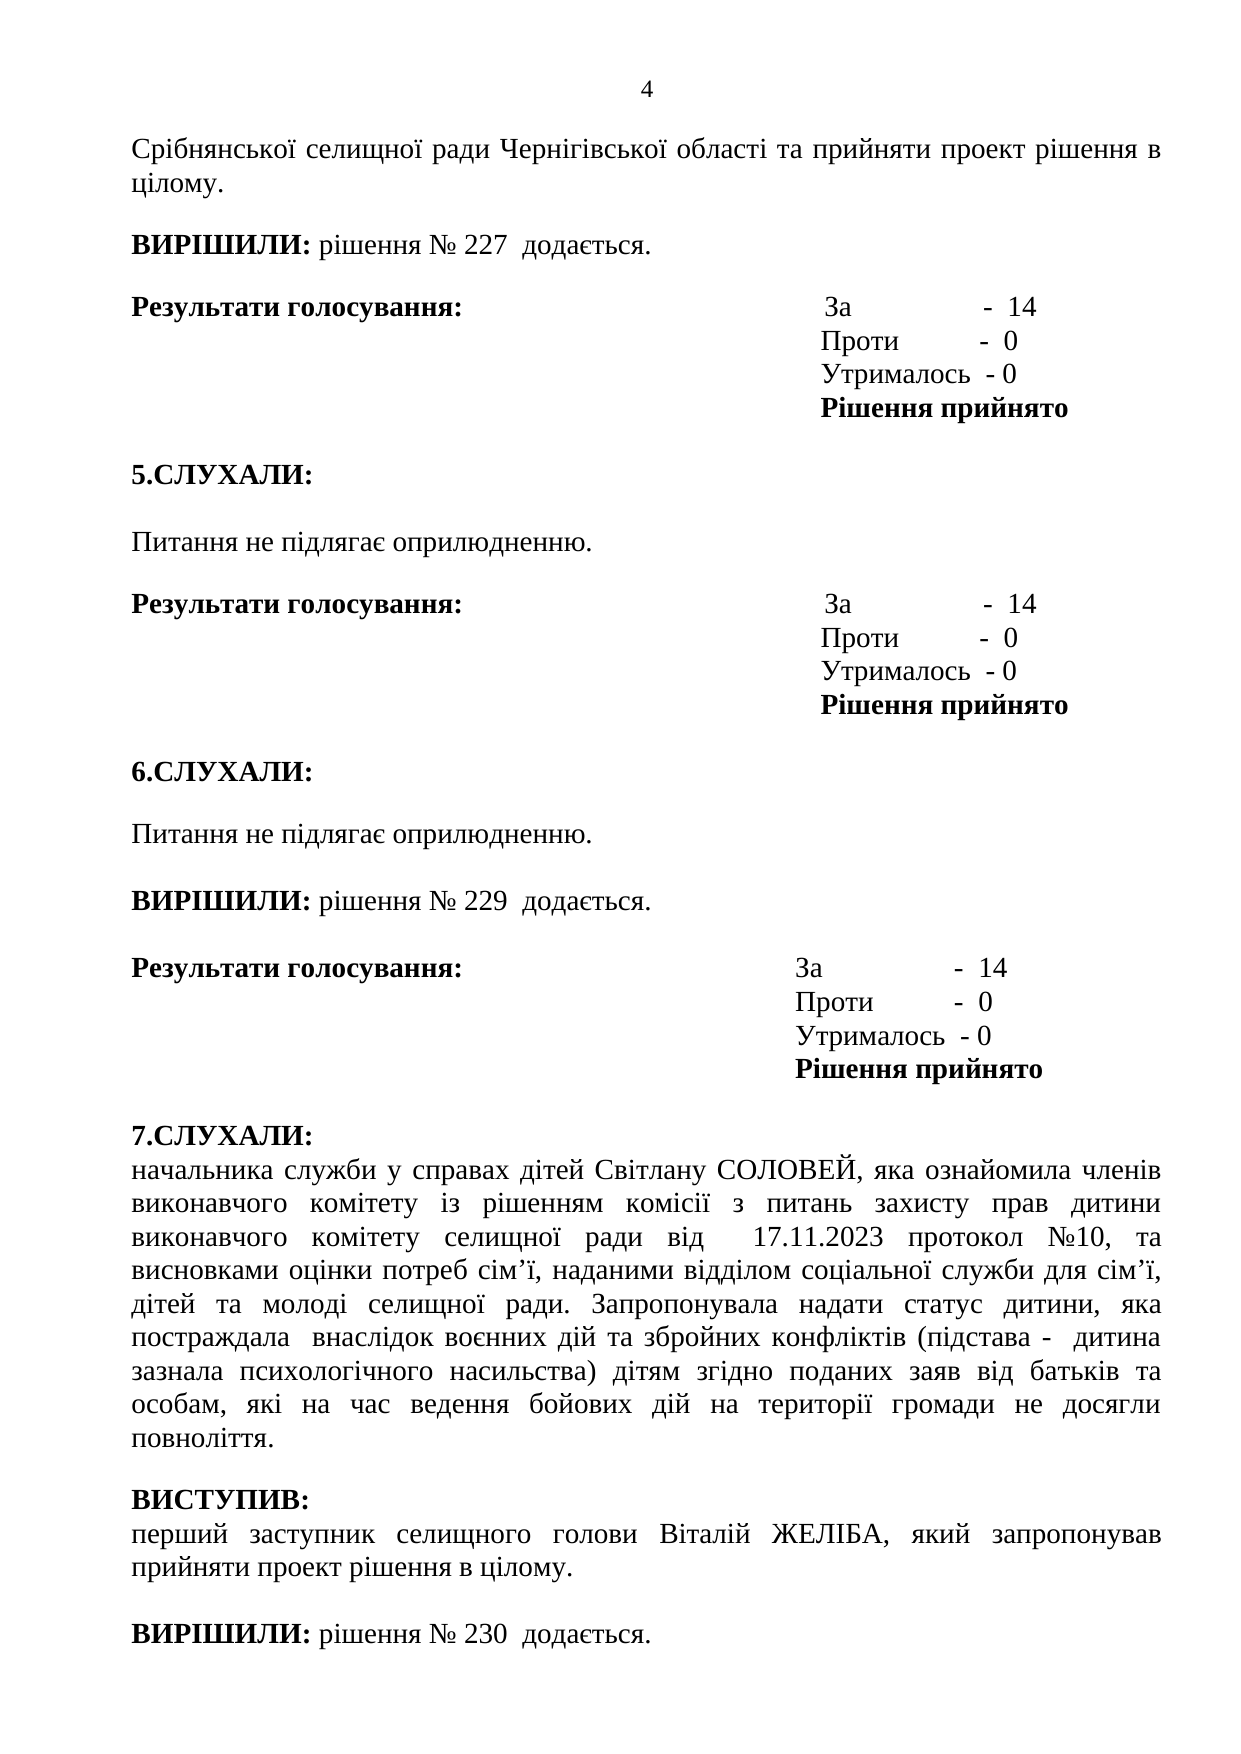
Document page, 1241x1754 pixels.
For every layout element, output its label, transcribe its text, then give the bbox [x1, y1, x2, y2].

subtitle ВИРІШИЛИ: рішення № 227 додається. [131, 227, 1162, 261]
subtitle Питання не підлягає оприлюдненню. [131, 524, 1162, 558]
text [131, 131, 1162, 198]
text Утрималось - 0 [131, 356, 1162, 390]
text 6.СЛУХАЛИ: [131, 754, 1162, 788]
text Результати голосування: За - 14 [131, 289, 1162, 323]
text Рішення прийнято [131, 687, 1162, 721]
text ВИРІШИЛИ: рішення № 230 додається. [131, 1617, 1162, 1650]
text ВИРІШИЛИ: рішення № 229 додається. [131, 883, 1162, 917]
text Утрималось - 0 [131, 1018, 1162, 1051]
text Проти - 0 [131, 984, 1162, 1018]
text Рішення прийнято [131, 1051, 1162, 1085]
text ВИСТУПИВ: [131, 1482, 1162, 1516]
text перший заступник селищного голови Віталій ЖЕЛІБА, який запропонував прийняти проект рішення в цілому. [131, 1516, 1162, 1583]
text Питання не підлягає оприлюдненню. [131, 816, 1162, 850]
text Результати голосування: За - 14 [131, 586, 1162, 620]
text 7.СЛУХАЛИ: [131, 1118, 1162, 1152]
text 5.СЛУХАЛИ: [131, 457, 1162, 491]
text Рішення прийнято [131, 390, 1162, 423]
text Проти - 0 [131, 323, 1162, 356]
text Проти - 0 [131, 620, 1162, 653]
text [131, 1152, 1162, 1454]
text Результати голосування: За - 14 [131, 951, 1162, 984]
text Утрималось - 0 [131, 653, 1162, 687]
